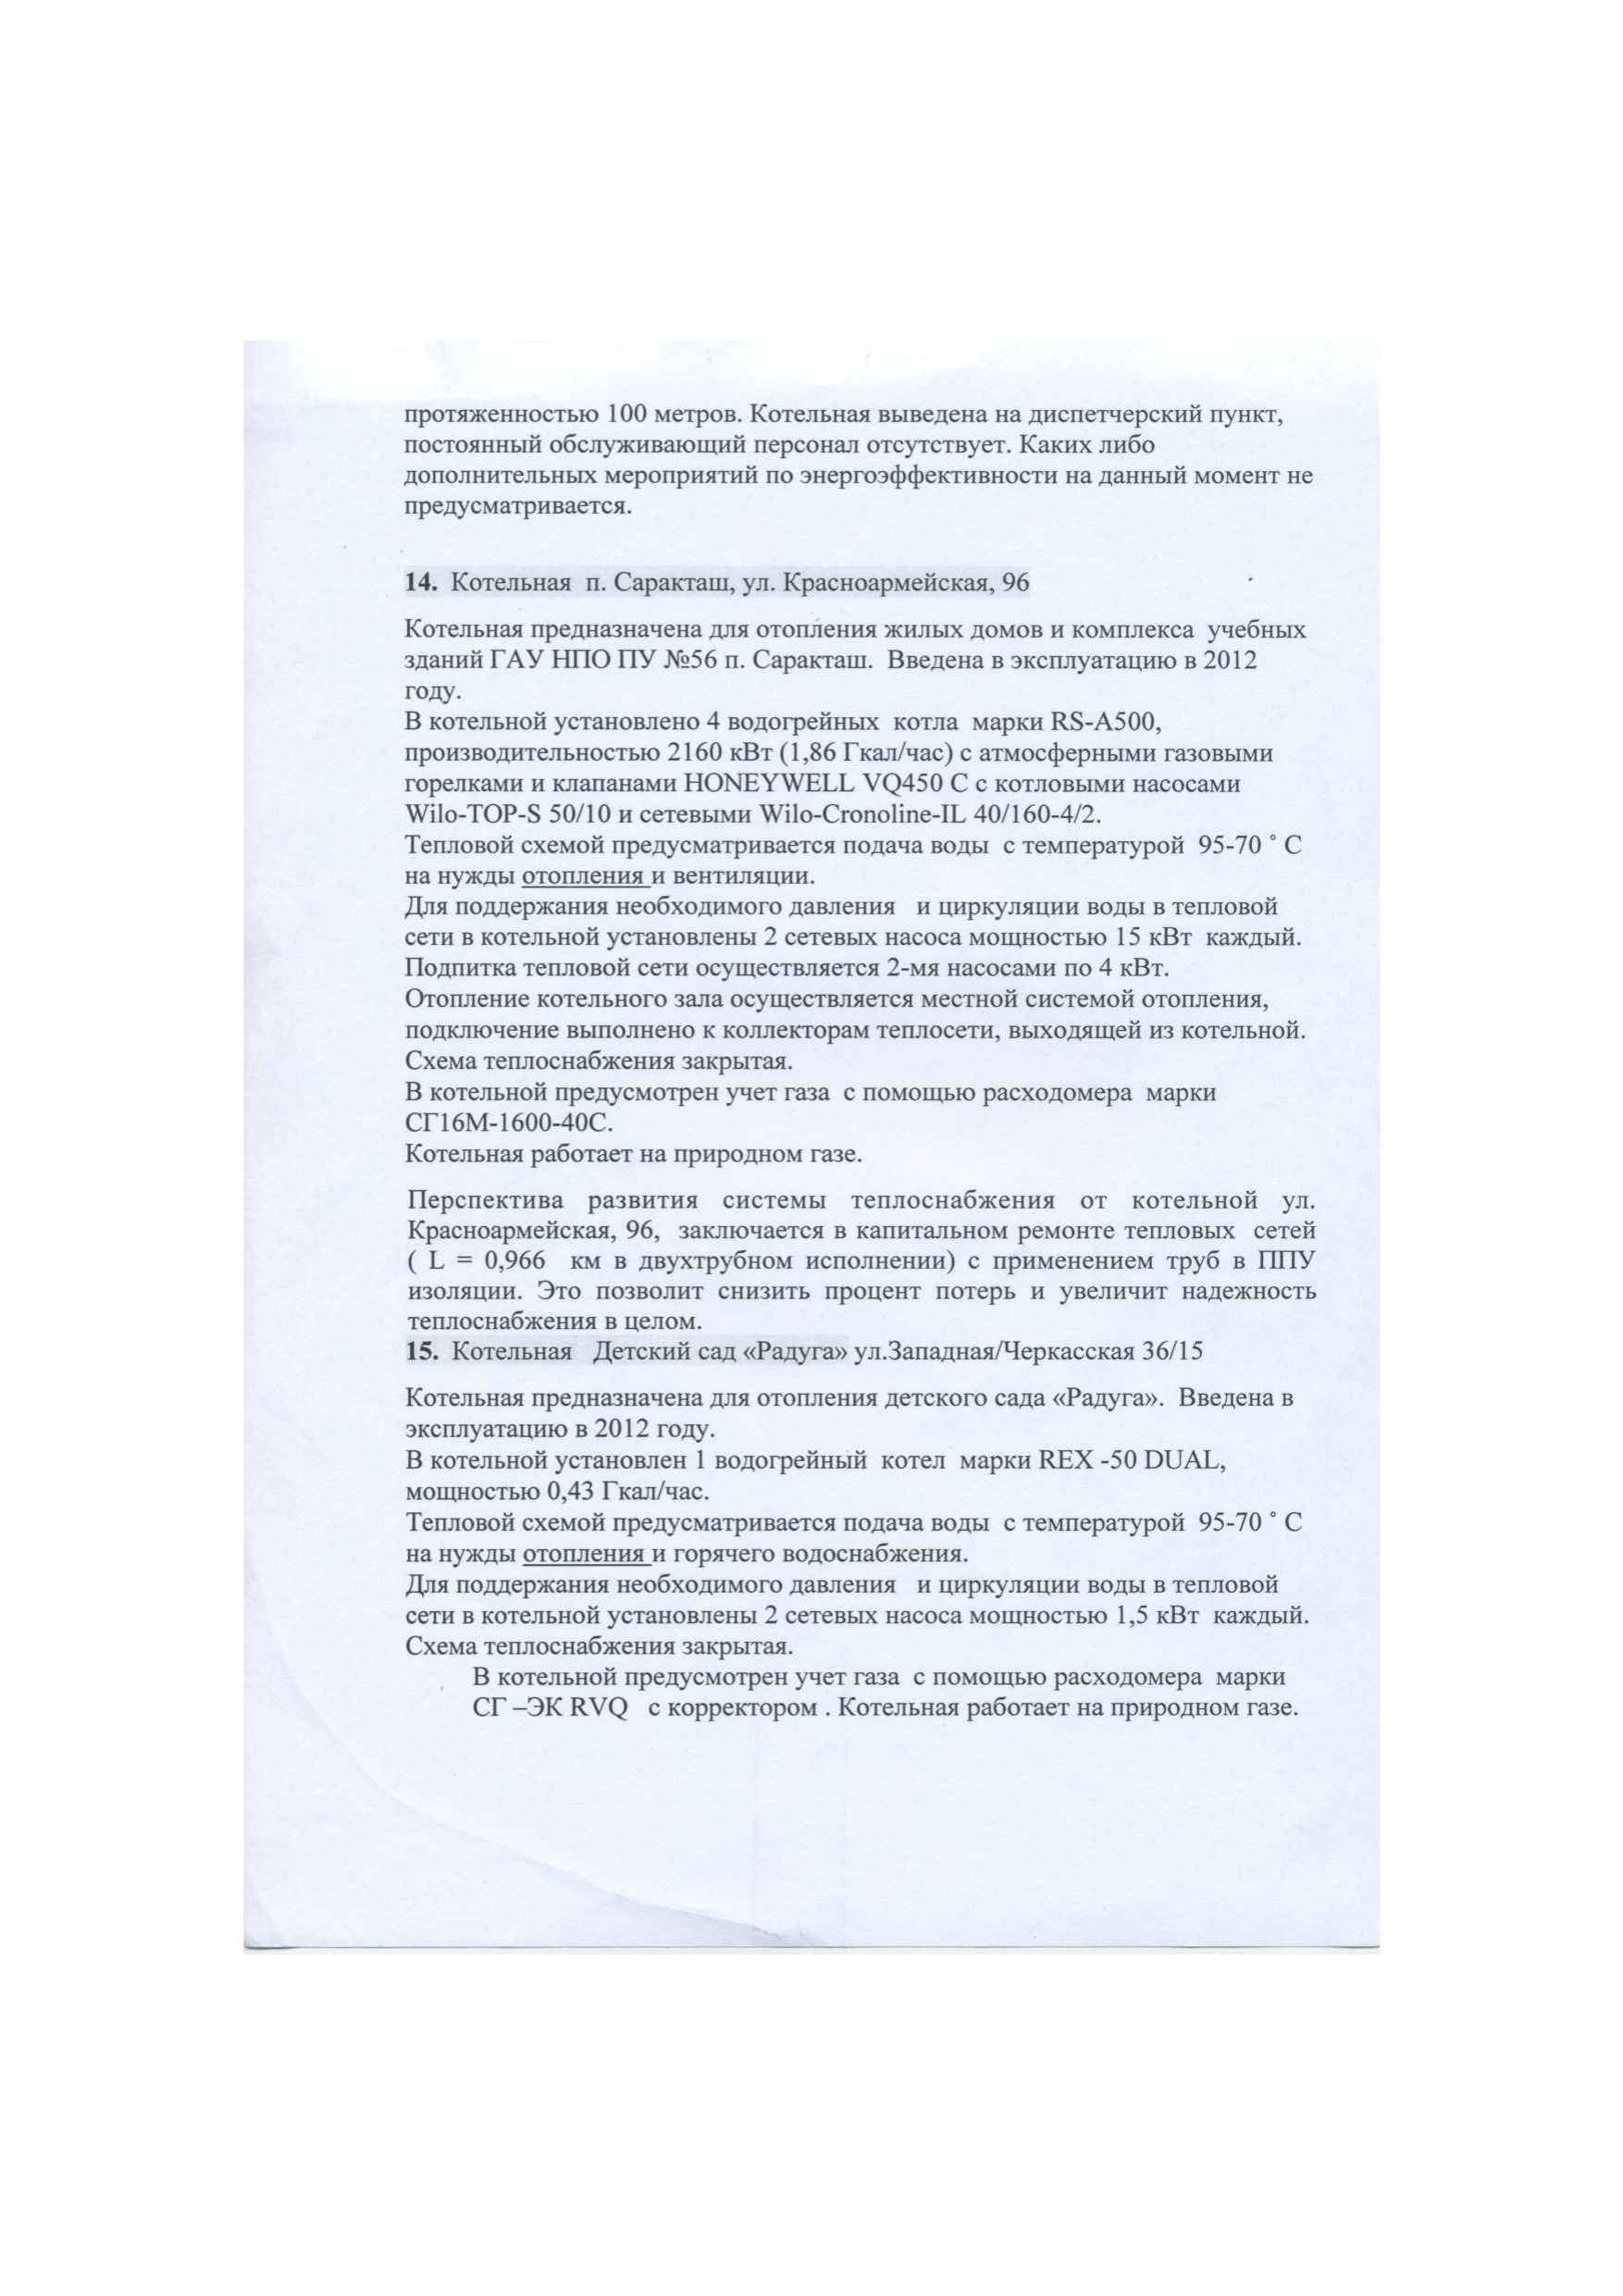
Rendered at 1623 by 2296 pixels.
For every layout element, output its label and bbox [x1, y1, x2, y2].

picture [243, 341, 1381, 1955]
